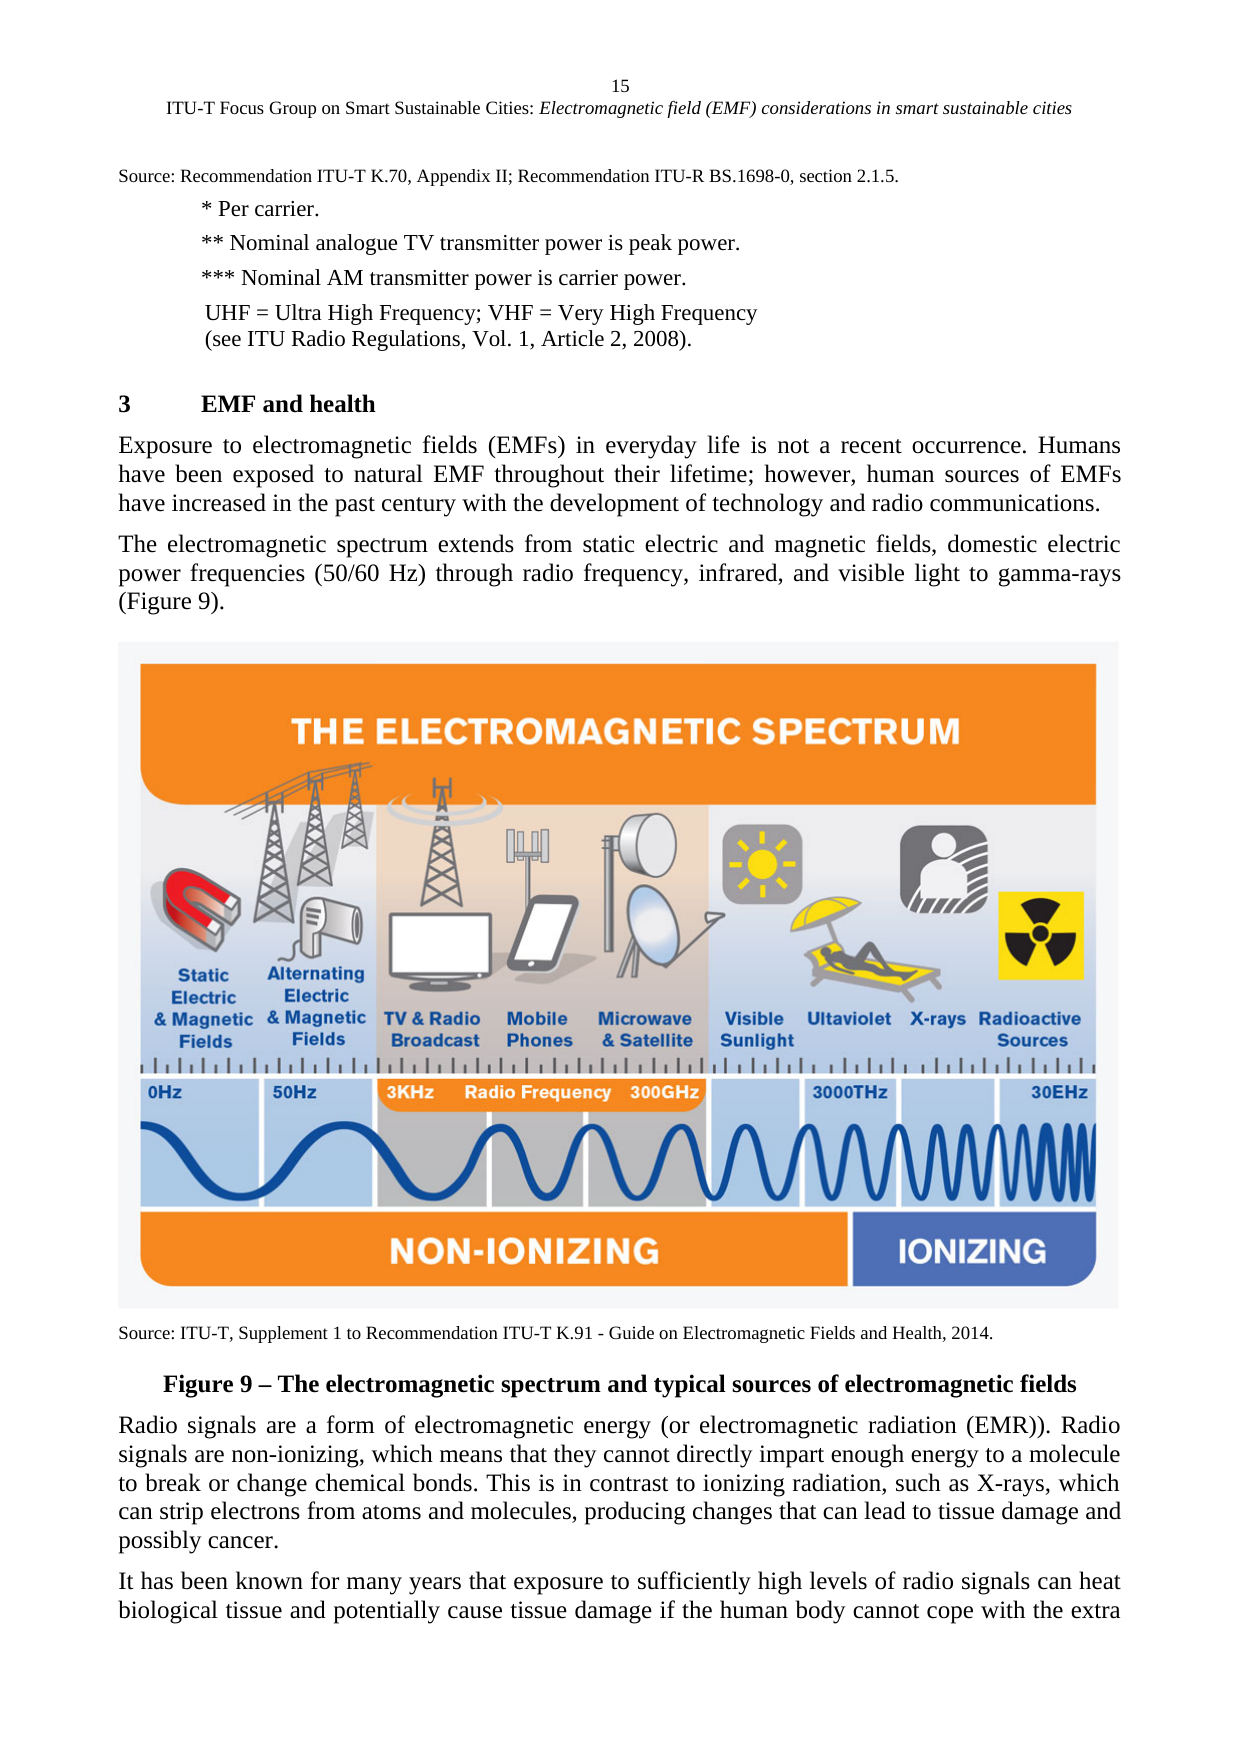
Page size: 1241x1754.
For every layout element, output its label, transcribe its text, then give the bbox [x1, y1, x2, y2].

text Radio signals are a form of electromagnetic energy (or electromagnetic radiation (EMR)). Radio signals are non-ionizing, which means that they cannot directly impart enough energy to a molecule to break or change chemical bonds. This is in contrast to ionizing radiation, such as X-rays, which can strip electrons from atoms and molecules, producing changes that can lead to tissue damage and possibly cancer. [118, 1410, 1122, 1554]
text The electromagnetic spectrum extends from static electric and magnetic fields, domestic electric power frequencies (50/60 Hz) through radio frequency, infrared, and visible light to gamma-rays (Figure 9). [118, 529, 1122, 615]
text Exposure to electromagnetic fields (EMFs) in everyday life is not a recent occurrence. Humans have been exposed to natural EMF throughout their lifetime; however, human sources of EMFs have increased in the past century with the development of technology and radio communications. [118, 430, 1122, 516]
text *** Nominal AM transmitter power is carrier power. [118, 264, 1122, 290]
text ** Nominal analogue TV transmitter power is peak power. [118, 229, 1122, 256]
subtitle 3 EMF and health [118, 389, 1122, 418]
text * Per carrier. [118, 194, 1122, 221]
text Source: Recommendation ITU-T K.70, Appendix II; Recommendation ITU-R BS.1698-0, section 2.1.5. [118, 165, 1122, 186]
text Source: ITU-T, Supplement 1 to Recommendation ITU-T K.91 - Guide on Electromagnetic Fields and Health, 2014. [118, 1322, 1122, 1344]
title Figure 9 – The electromagnetic spectrum and typical sources of electromagnetic fields [118, 1369, 1122, 1398]
text UHF = Ultra High Frequency; VHF = Very High Frequency (see ITU Radio Regulations, Vol. 1, Article 2, 2008). [193, 299, 1122, 351]
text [118, 1566, 1122, 1624]
picture [118, 640, 1123, 1310]
